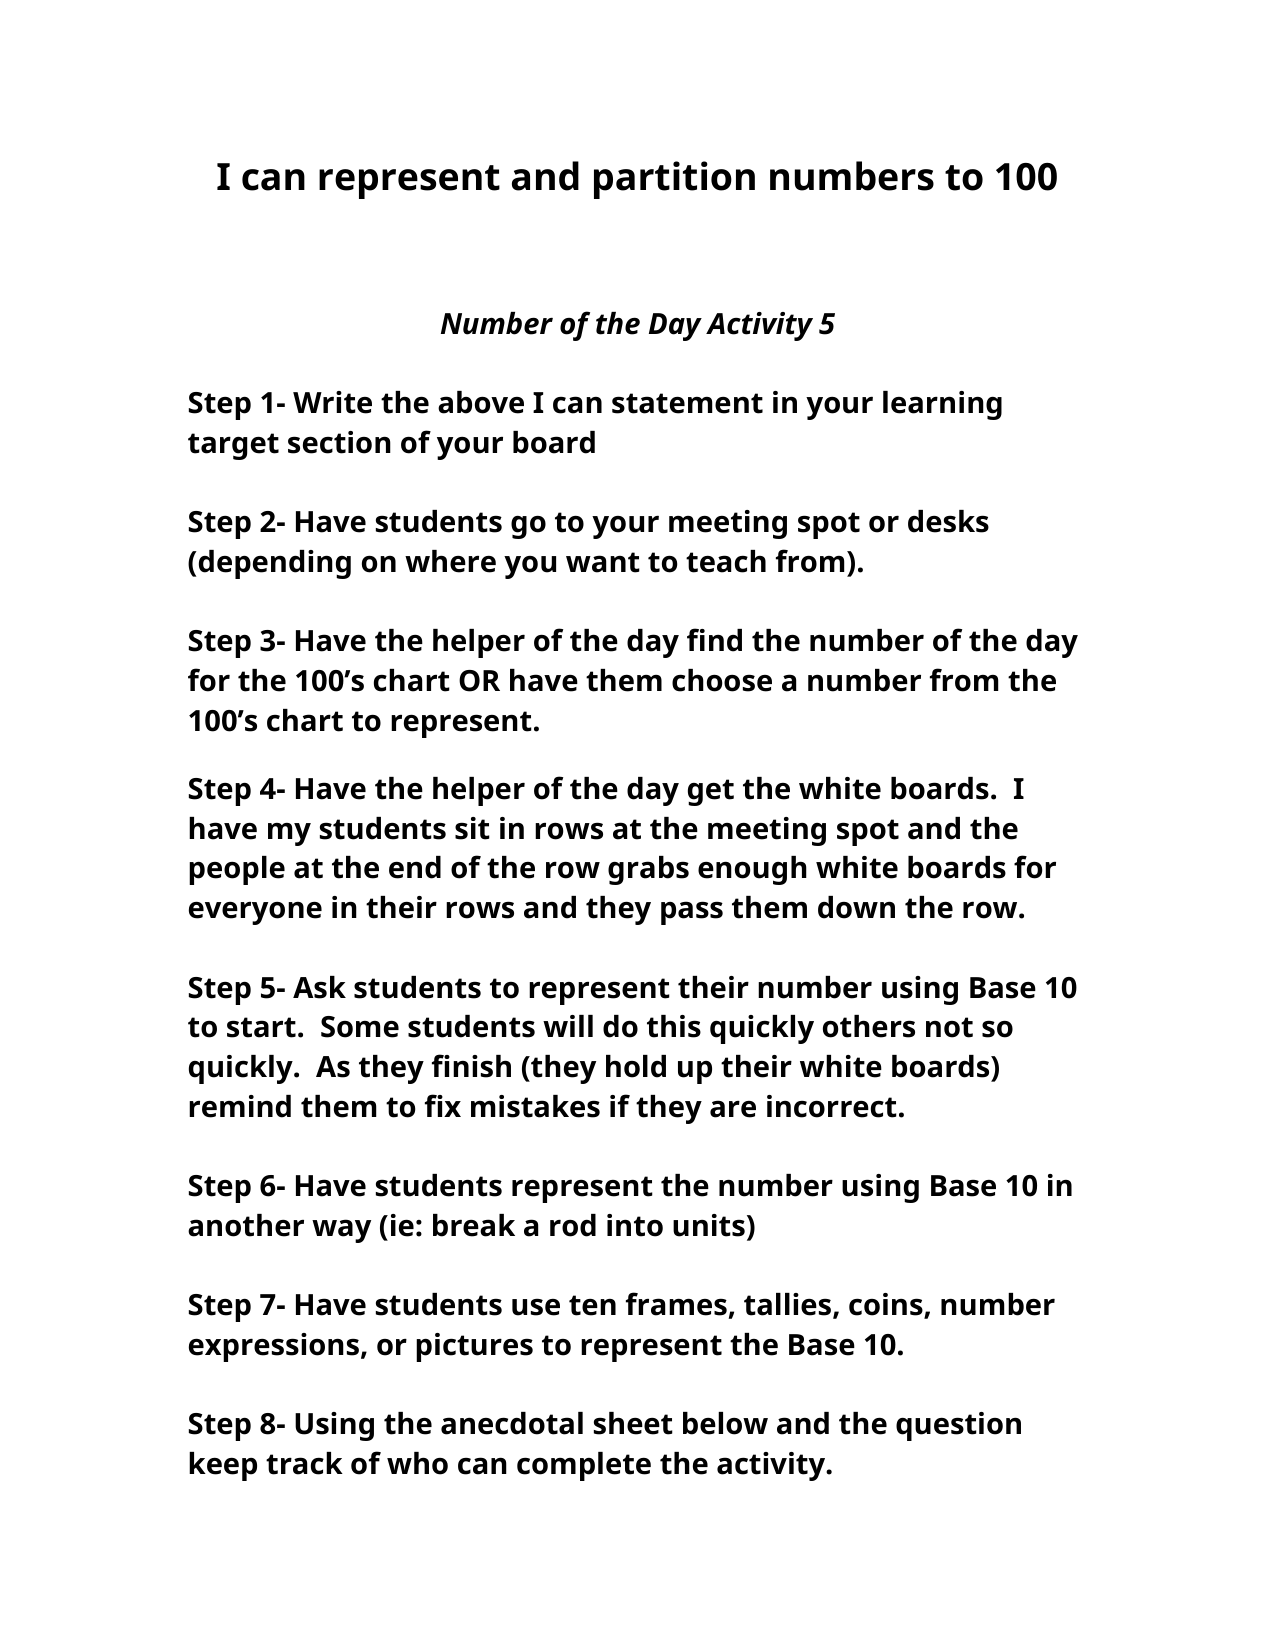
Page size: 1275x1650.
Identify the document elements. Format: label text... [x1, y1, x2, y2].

text Step 4- Have the helper of the day get the white boards. I have my students sit in rows at the meeting spot and the people at the end of the row grabs enough white boards for everyone in their rows and they pass them down the row. [187, 768, 1087, 927]
text I can represent and partition numbers to 100 [187, 150, 1087, 201]
text Step 7- Have students use ten frames, tallies, coins, number expressions, or pictures to represent the Base 10. [187, 1284, 1087, 1364]
text Step 2- Have students go to your meeting spot or desks (depending on where you want to teach from). [187, 502, 1087, 581]
text Step 6- Have students represent the number using Base 10 in another way (ie: break a rod into units) [187, 1165, 1087, 1245]
text Step 8- Using the anecdotal sheet below and the question keep track of who can complete the activity. [187, 1403, 1087, 1483]
text Number of the Day Activity 5 [187, 303, 1087, 343]
text Step 5- Ask students to represent their number using Base 10 to start. Some students will do this quickly others not so quickly. As they finish (they hold up their white boards) remind them to fix mistakes if they are incorrect. [187, 967, 1087, 1126]
text Step 3- Have the helper of the day find the number of the day for the 100’s chart OR have them choose a number from the 100’s chart to represent. [187, 621, 1087, 740]
text Step 1- Write the above I can statement in your learning target section of your board [187, 382, 1087, 462]
